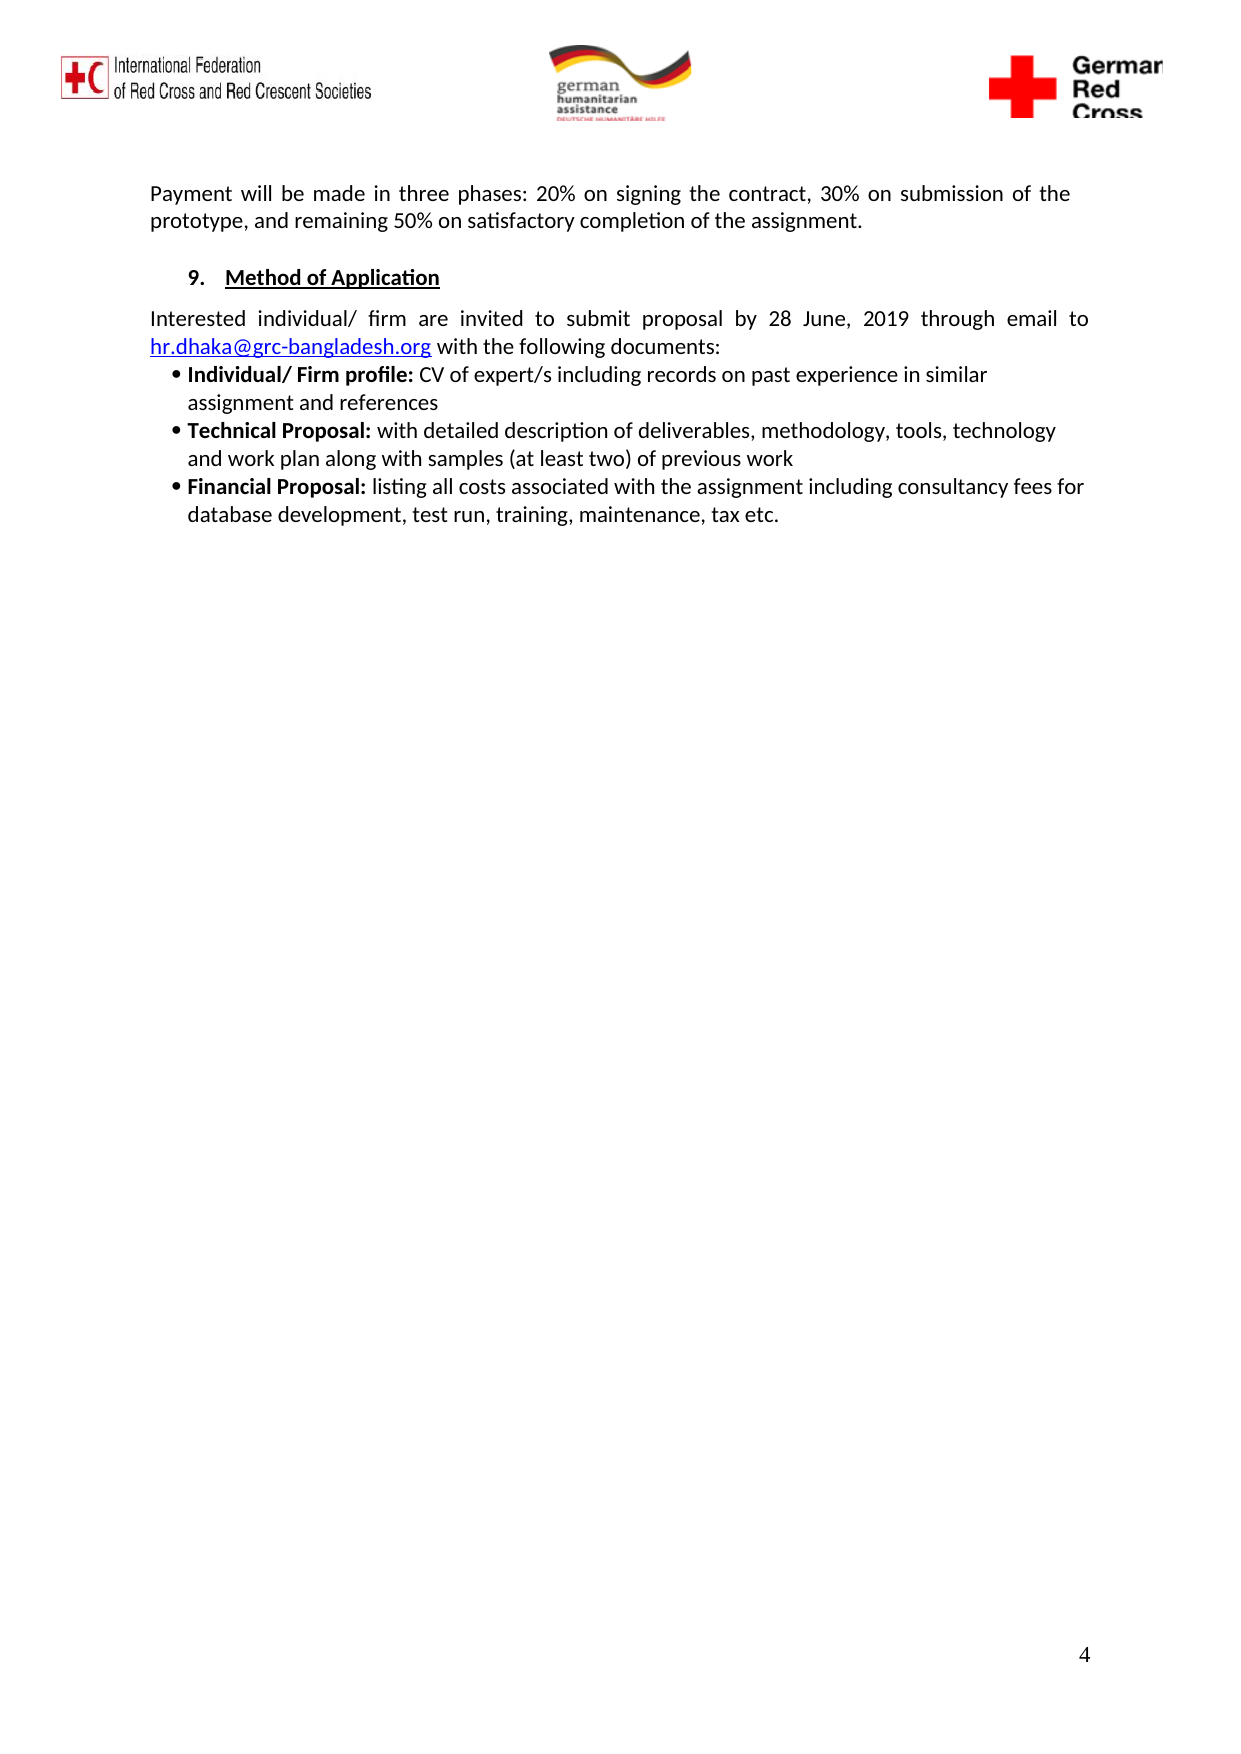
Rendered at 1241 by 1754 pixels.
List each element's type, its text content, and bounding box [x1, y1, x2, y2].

text Interested individual/ firm are invited to submit proposal by 28 June, 2019 through email to hr.dhaka@grc-bangladesh.org with the following documents: [150, 304, 1090, 360]
picture [59, 54, 372, 98]
subtitle Method of Application [187, 263, 1090, 291]
list Technical Proposal: with detailed description of deliverables, methodology, tools, technology and work plan along with samples (at least two) of previous work [172, 416, 1090, 472]
list Individual/ Firm profile: CV of expert/s including records on past experience in similar assignment and references [172, 360, 1090, 416]
list Financial Proposal: listing all costs associated with the assignment including consultancy fees for database development, test run, training, maintenance, tax etc. [172, 472, 1090, 528]
text Payment will be made in three phases: 20% on signing the contract, 30% on submission of the prototype, and remaining 50% on satisfactory completion of the assignment. [150, 179, 1073, 235]
